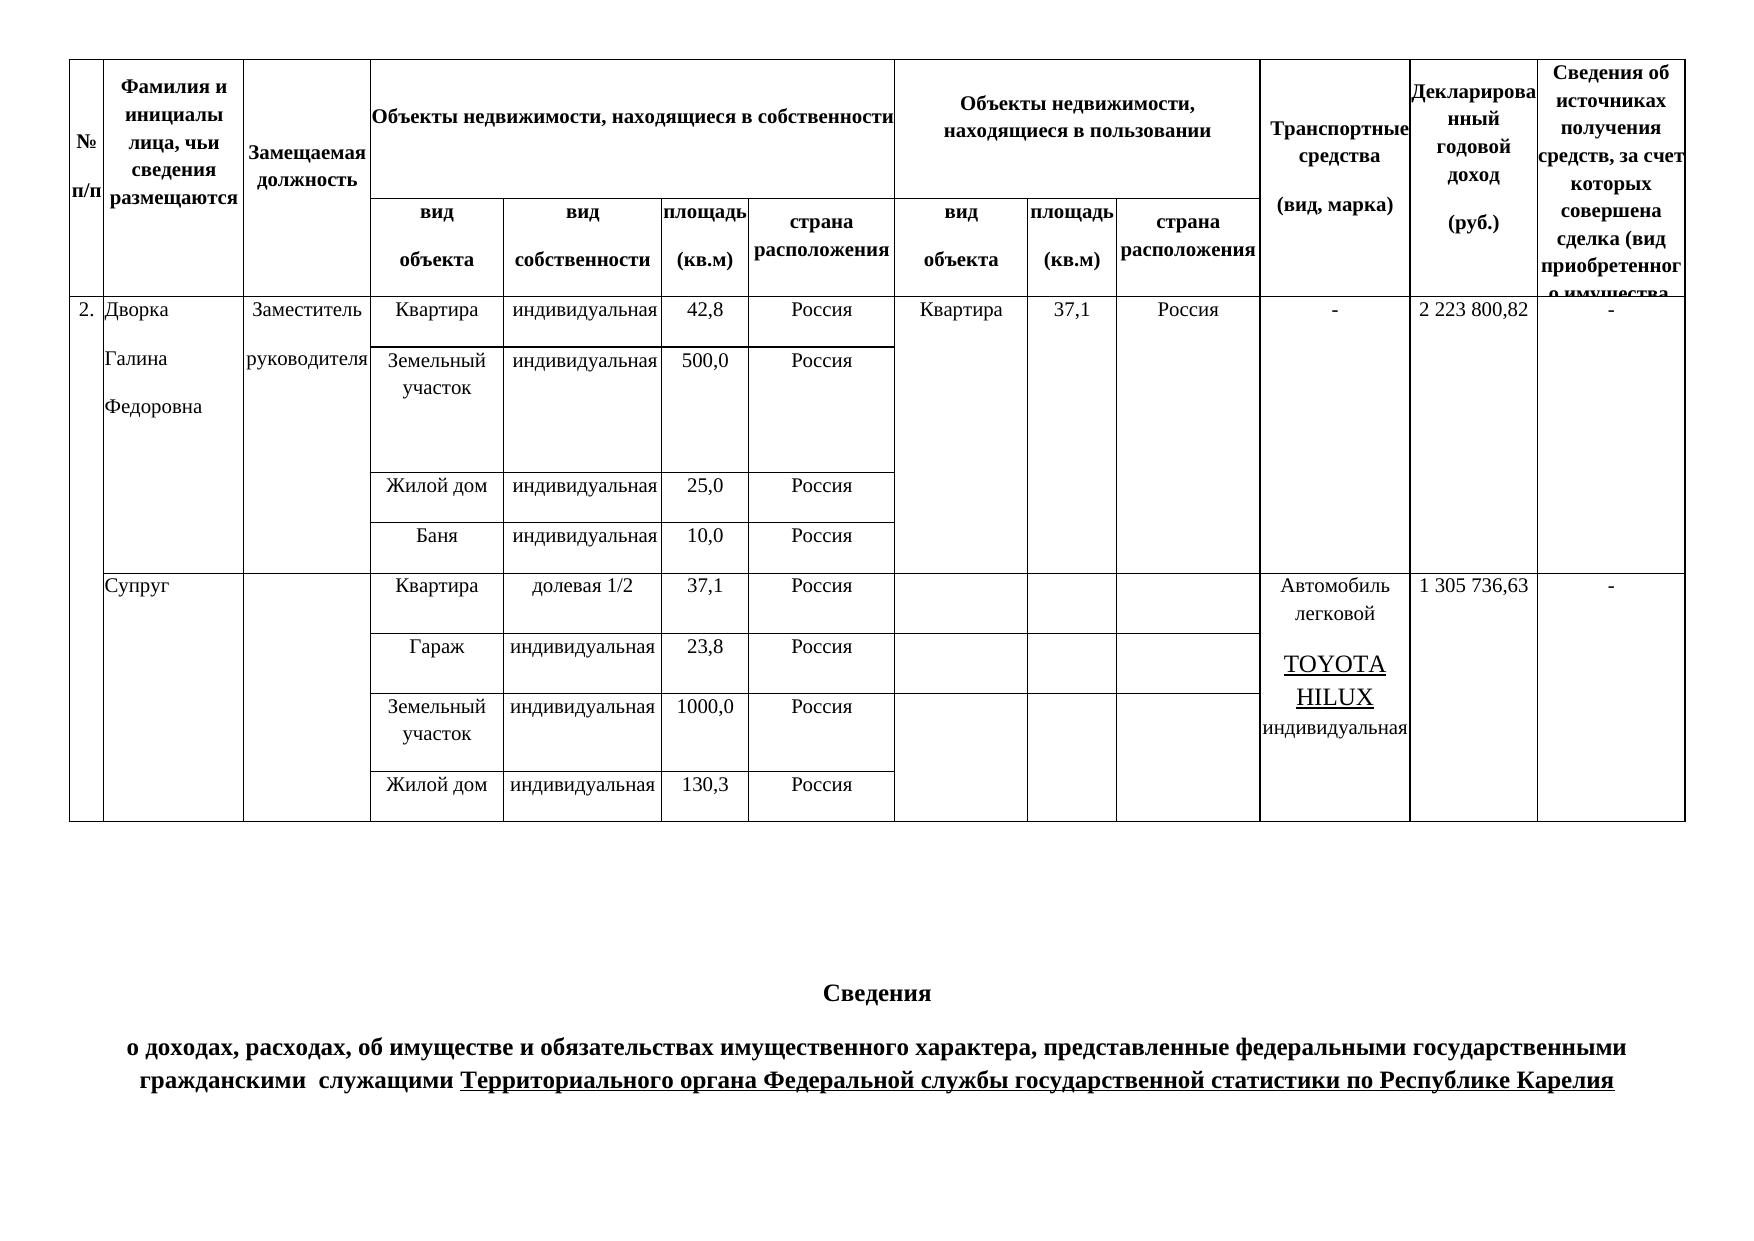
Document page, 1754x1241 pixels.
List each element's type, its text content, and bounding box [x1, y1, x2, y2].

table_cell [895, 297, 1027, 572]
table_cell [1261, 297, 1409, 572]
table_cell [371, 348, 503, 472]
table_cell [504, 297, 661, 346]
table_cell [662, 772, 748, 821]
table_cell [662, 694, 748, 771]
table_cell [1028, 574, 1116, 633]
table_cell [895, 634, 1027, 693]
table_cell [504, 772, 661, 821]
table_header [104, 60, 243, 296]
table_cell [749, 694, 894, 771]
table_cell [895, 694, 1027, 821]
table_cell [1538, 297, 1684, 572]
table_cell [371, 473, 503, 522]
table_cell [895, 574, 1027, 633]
text о доходах, расходах, об имуществе и обязательствах имущественного характера, представленные федеральными государственными гражданскими служащими Территориального органа Федеральной службы государственной статистики по Республике Карелия [59, 1032, 1695, 1093]
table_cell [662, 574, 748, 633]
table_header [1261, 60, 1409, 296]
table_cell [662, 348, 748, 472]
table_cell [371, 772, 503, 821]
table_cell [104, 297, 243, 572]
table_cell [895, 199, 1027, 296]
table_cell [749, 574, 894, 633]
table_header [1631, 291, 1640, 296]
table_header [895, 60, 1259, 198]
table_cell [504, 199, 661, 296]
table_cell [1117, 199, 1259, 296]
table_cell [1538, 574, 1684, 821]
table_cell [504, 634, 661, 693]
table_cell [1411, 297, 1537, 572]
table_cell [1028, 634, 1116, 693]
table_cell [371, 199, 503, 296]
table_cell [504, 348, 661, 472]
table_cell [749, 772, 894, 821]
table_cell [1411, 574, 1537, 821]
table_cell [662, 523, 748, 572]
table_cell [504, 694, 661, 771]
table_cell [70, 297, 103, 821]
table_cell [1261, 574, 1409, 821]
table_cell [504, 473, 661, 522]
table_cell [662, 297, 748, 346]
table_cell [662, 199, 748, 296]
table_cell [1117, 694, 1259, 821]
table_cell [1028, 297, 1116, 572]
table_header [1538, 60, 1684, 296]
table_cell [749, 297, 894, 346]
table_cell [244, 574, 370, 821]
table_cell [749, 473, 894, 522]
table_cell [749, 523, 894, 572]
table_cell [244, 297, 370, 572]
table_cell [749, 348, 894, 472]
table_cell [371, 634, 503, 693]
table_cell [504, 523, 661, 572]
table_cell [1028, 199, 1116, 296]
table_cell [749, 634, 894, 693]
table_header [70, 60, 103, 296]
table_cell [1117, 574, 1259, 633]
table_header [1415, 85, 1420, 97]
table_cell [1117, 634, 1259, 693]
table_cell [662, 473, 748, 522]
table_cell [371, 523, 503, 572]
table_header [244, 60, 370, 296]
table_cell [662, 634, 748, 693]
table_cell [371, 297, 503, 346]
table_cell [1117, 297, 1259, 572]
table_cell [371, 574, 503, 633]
text Сведения [59, 978, 1695, 1007]
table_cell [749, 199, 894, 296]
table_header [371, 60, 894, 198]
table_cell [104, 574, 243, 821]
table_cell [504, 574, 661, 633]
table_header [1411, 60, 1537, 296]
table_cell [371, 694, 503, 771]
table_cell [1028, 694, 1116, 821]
